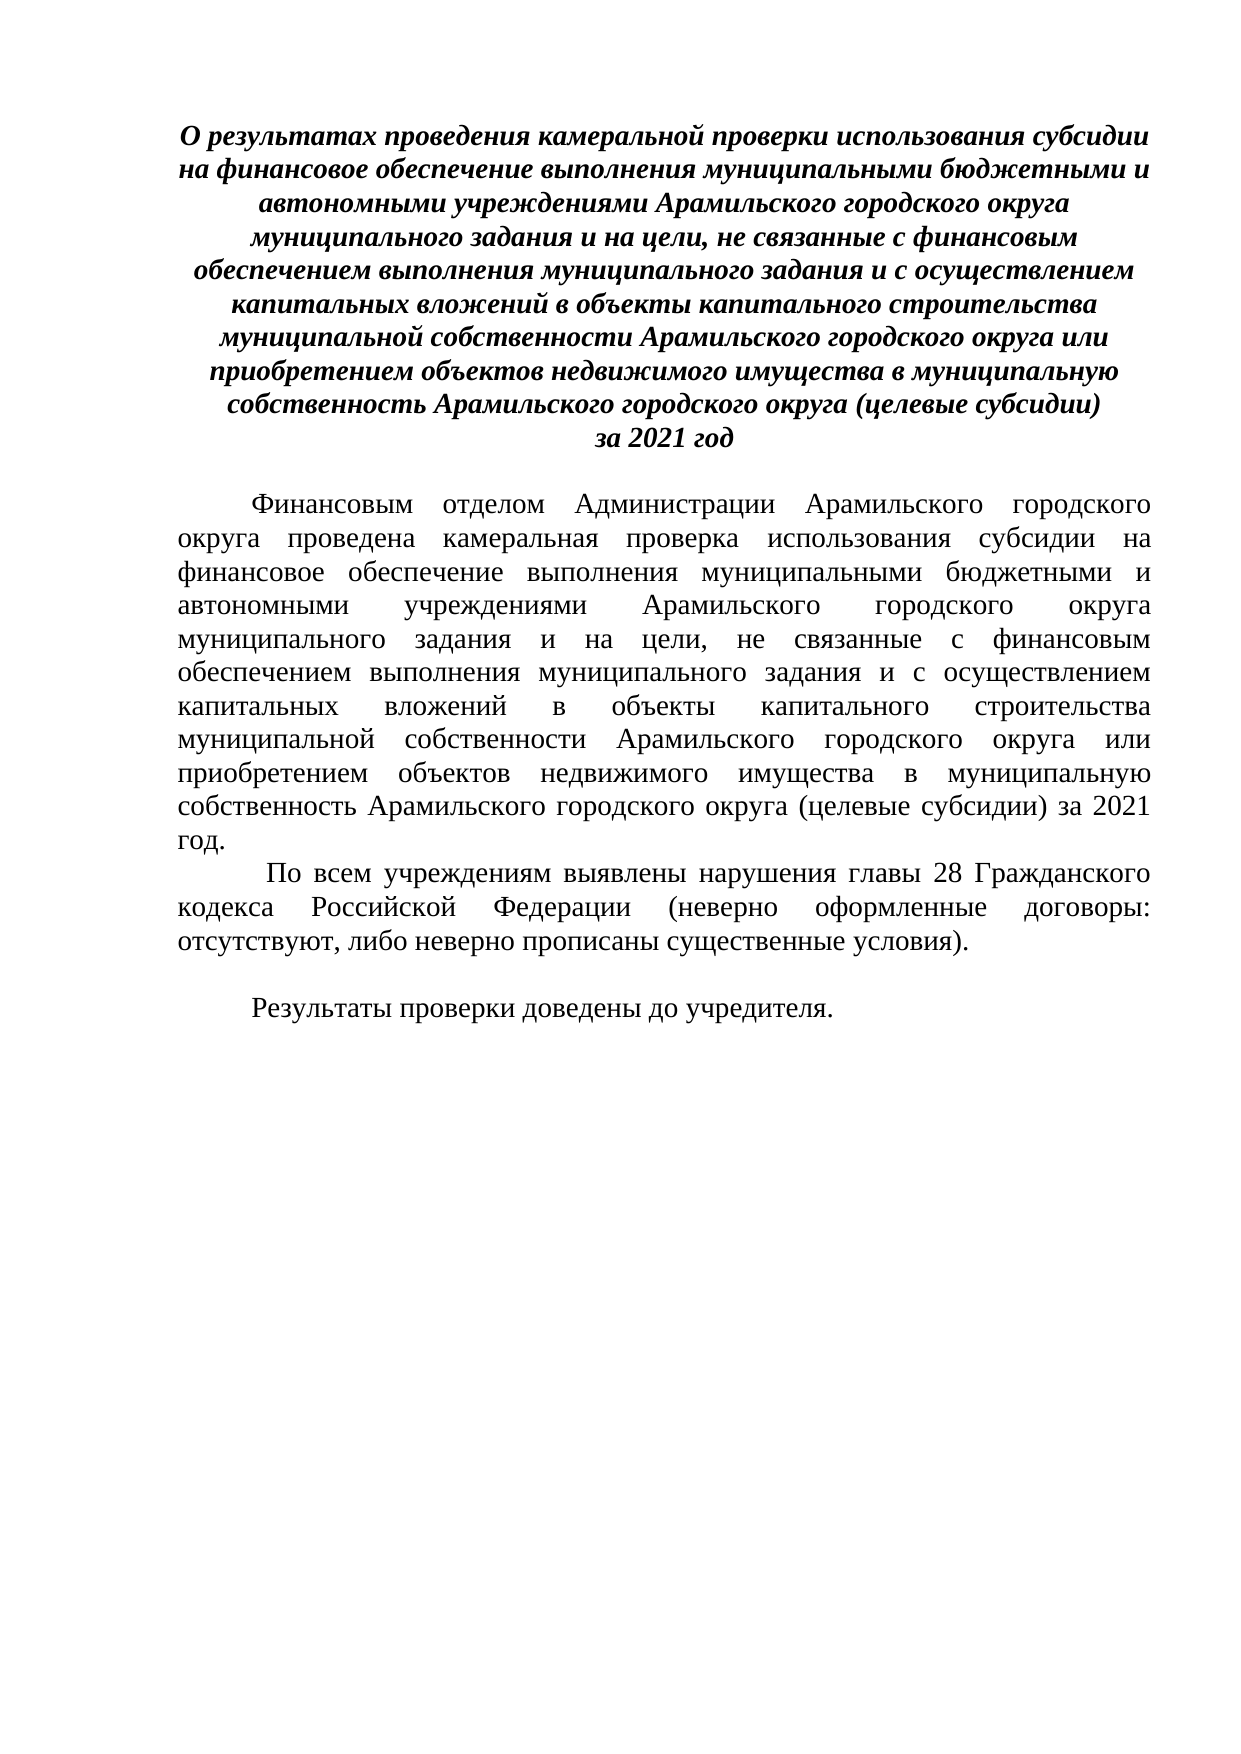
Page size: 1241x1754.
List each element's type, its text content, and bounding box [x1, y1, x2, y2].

text за 2021 год [177, 420, 1152, 453]
text О результатах проведения камеральной проверки использования субсидии на финансовое обеспечение выполнения муниципальными бюджетными и автономными учреждениями Арамильского городского округа муниципального задания и на цели, не связанные с финансовым обеспечением выполнения муниципального задания и с осуществлением капитальных вложений в объекты капитального строительства муниципальной собственности Арамильского городского округа или приобретением объектов недвижимого имущества в муниципальную собственность Арамильского городского округа (целевые субсидии) [177, 118, 1152, 420]
text По всем учреждениям выявлены нарушения главы 28 Гражданского кодекса Российской Федерации (неверно оформленные договоры: отсутствуют, либо неверно прописаны существенные условия). [177, 856, 1152, 956]
text Результаты проверки доведены до учредителя. [177, 990, 1152, 1023]
text Финансовым отделом Администрации Арамильского городского округа проведена камеральная проверка использования субсидии на финансовое обеспечение выполнения муниципальными бюджетными и автономными учреждениями Арамильского городского округа муниципального задания и на цели, не связанные с финансовым обеспечением выполнения муниципального задания и с осуществлением капитальных вложений в объекты капитального строительства муниципальной собственности Арамильского городского округа или приобретением объектов недвижимого имущества в муниципальную собственность Арамильского городского округа (целевые субсидии) за 2021 год. [177, 487, 1152, 856]
